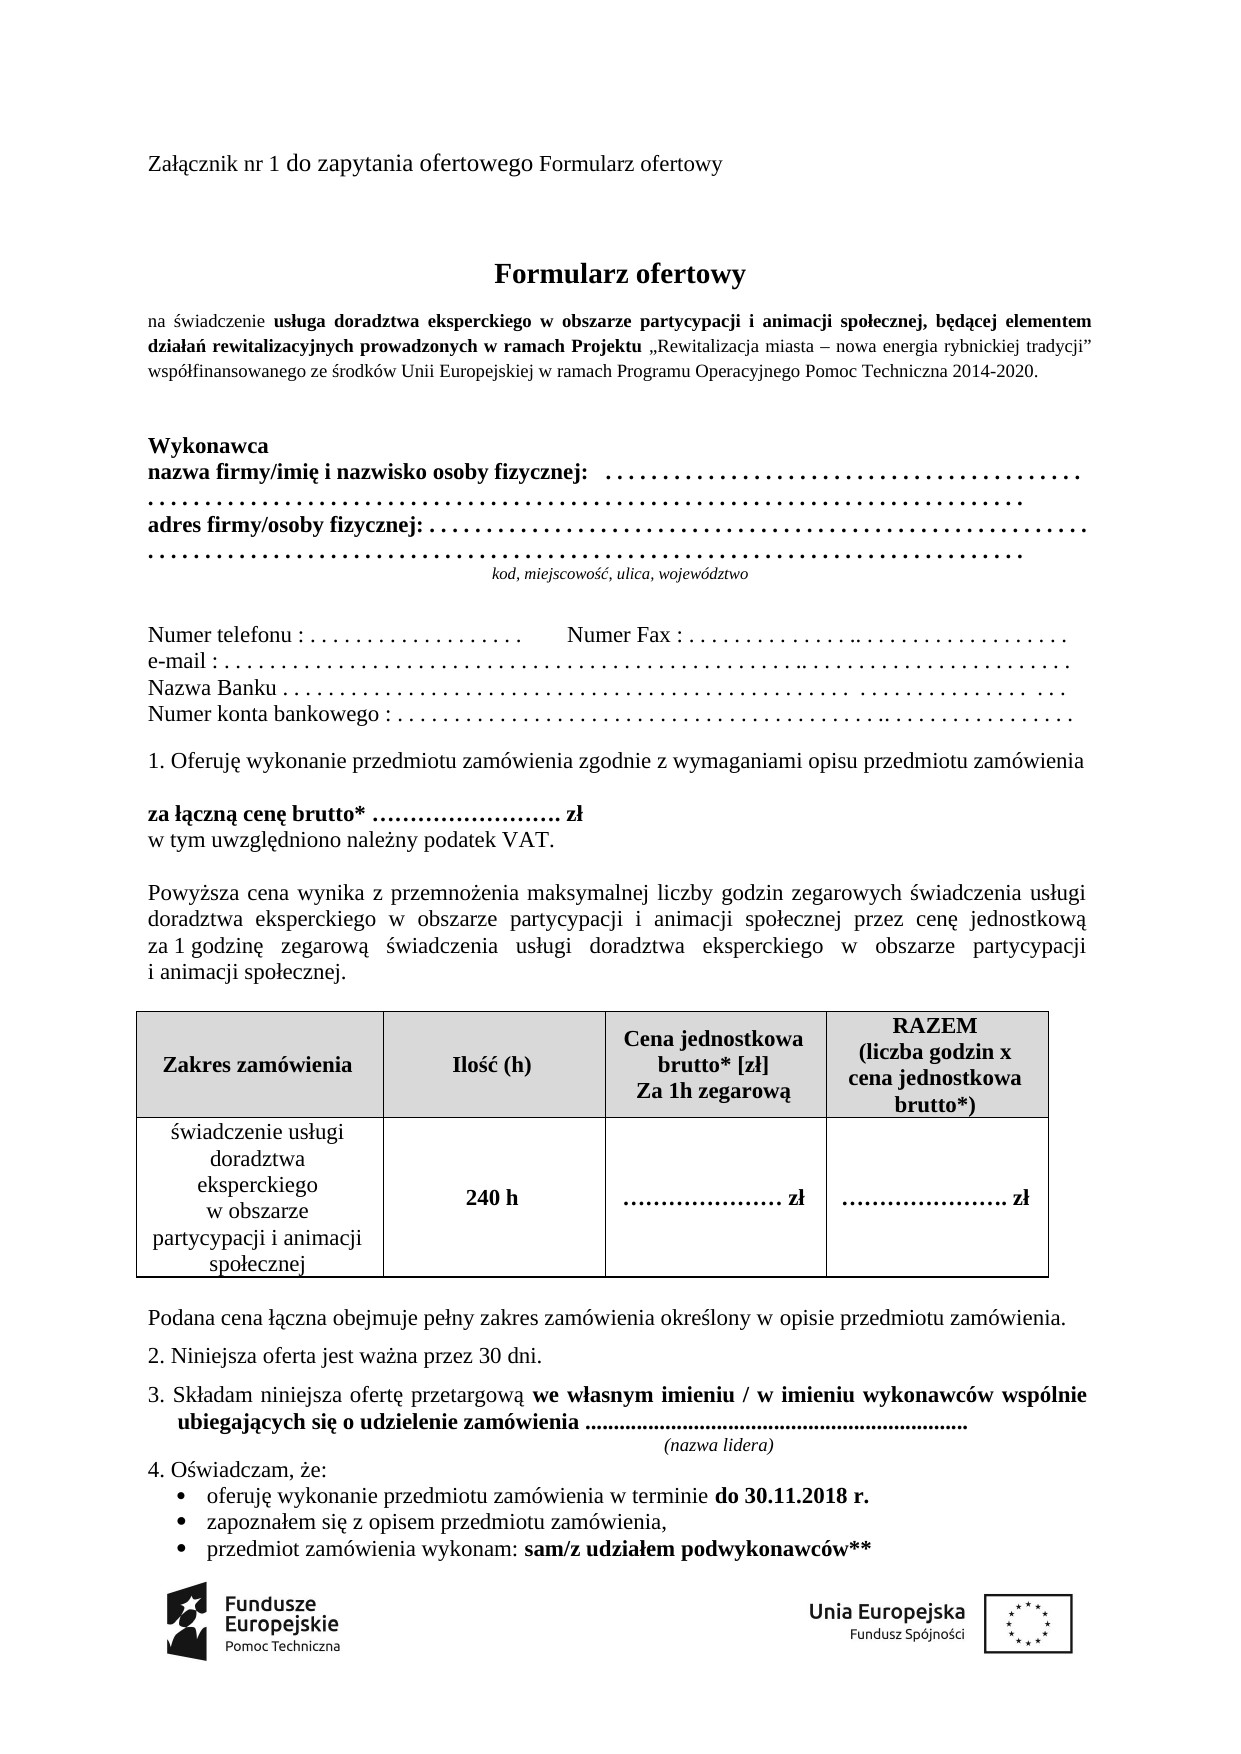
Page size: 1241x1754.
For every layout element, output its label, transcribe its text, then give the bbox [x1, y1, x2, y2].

text adres firmy/osoby fizycznej: . . . . . . . . . . . . . . . . . . . . . . . . . . . . . . . . . . . . . . . . . . . . . . . . . . . . . . . . . . [148, 511, 1093, 537]
table_header RAZEM (liczba godzin x cena jednostkowa brutto*) [827, 1012, 1048, 1117]
text 2. Niniejsza oferta jest ważna przez 30 dni. [148, 1343, 1087, 1369]
list zapoznałem się z opisem przedmiotu zamówienia, [177, 1508, 1087, 1535]
list oferuję wykonanie przedmiotu zamówienia w terminie do 30.11.2018 r. [177, 1482, 1087, 1508]
text za łączną cenę brutto* ……………………. zł [148, 800, 1087, 826]
list przedmiot zamówienia wykonam: sam/z udziałem podwykonawców** [177, 1535, 1087, 1561]
table_header Zakres zamówienia [137, 1012, 383, 1117]
text Wykonawca [148, 432, 1093, 458]
picture [147, 1561, 1093, 1681]
text nazwa firmy/imię i nazwisko osoby fizycznej: . . . . . . . . . . . . . . . . . . . . . . . . . . . . . . . . . . . . . . . . . . [148, 458, 1093, 484]
text Powyższa cena wynika z przemnożenia maksymalnej liczby godzin zegarowych świadczenia usługi doradztwa eksperckiego w obszarze partycypacji i animacji społecznej przez cenę jednostkową za 1 godzinę zegarową świadczenia usługi doradztwa eksperckiego w obszarze partycypacji i animacji społecznej. [148, 879, 1087, 984]
text Numer telefonu : . . . . . . . . . . . . . . . . . . . Numer Fax : . . . . . . . . . . . . . . .. . . . . . . . . . . . . . . . . . . [148, 621, 1093, 647]
text 1. Oferuję wykonanie przedmiotu zamówienia zgodnie z wymaganiami opisu przedmiotu zamówienia [148, 747, 1087, 773]
table_cell świadczenie usługi doradztwa eksperckiego w obszarze partycypacji i animacji społecznej [137, 1118, 383, 1276]
text . . . . . . . . . . . . . . . . . . . . . . . . . . . . . . . . . . . . . . . . . . . . . . . . . . . . . . . . . . . . . . . . . . . . . . . . . . . . . [148, 537, 1093, 563]
text 4. Oświadczam, że: [148, 1456, 1087, 1482]
text na świadczenie usługa doradztwa eksperckiego w obszarze partycypacji i animacji społecznej, będącej elementem działań rewitalizacyjnych prowadzonych w ramach Projektu „Rewitalizacja miasta – nowa energia rybnickiej tradycji” współfinansowanego ze środków Unii Europejskiej w ramach Programu Operacyjnego Pomoc Techniczna 2014-2020. [148, 310, 1093, 381]
table_header Cena jednostkowa brutto* [zł] Za 1h zegarową [606, 1012, 826, 1117]
text Podana cena łączna obejmuje pełny zakres zamówienia określony w opisie przedmiotu zamówienia. [148, 1304, 1087, 1330]
text Numer konta bankowego : . . . . . . . . . . . . . . . . . . . . . . . . . . . . . . . . . . . . . . . . . . .. . . . . . . . . . . . . . . . . [148, 700, 1093, 726]
text w tym uwzględniono należny podatek VAT. [148, 826, 1087, 853]
text (nazwa lidera) [148, 1434, 1087, 1456]
text . . . . . . . . . . . . . . . . . . . . . . . . . . . . . . . . . . . . . . . . . . . . . . . . . . . . . . . . . . . . . . . . . . . . . . . . . . . . . [148, 484, 1093, 511]
text Nazwa Banku . . . . . . . . . . . . . . . . . . . . . . . . . . . . . . . . . . . . . . . . . . . . . . . . . . . . . . . . . . . . . . . . . . . . [148, 674, 1093, 700]
text e-mail : . . . . . . . . . . . . . . . . . . . . . . . . . . . . . . . . . . . . . . . . . . . . . . . . . . .. . . . . . . . . . . . . . . . . . . . . . . . [148, 647, 1093, 674]
text kod, miejscowość, ulica, województwo [148, 563, 1093, 583]
table_cell 240 h [384, 1118, 605, 1276]
text Formularz ofertowy [148, 256, 1093, 289]
text 3. Składam niniejsza ofertę przetargową we własnym imieniu / w imieniu wykonawców wspólnie ubiegających się o udzielenie zamówienia ................................................................... [148, 1381, 1087, 1434]
text Załącznik nr 1 do zapytania ofertowego Formularz ofertowy [148, 148, 1093, 176]
table_header Ilość (h) [384, 1012, 605, 1117]
table_cell …………………. zł [827, 1118, 1048, 1276]
table_cell ………………… zł [606, 1118, 826, 1276]
